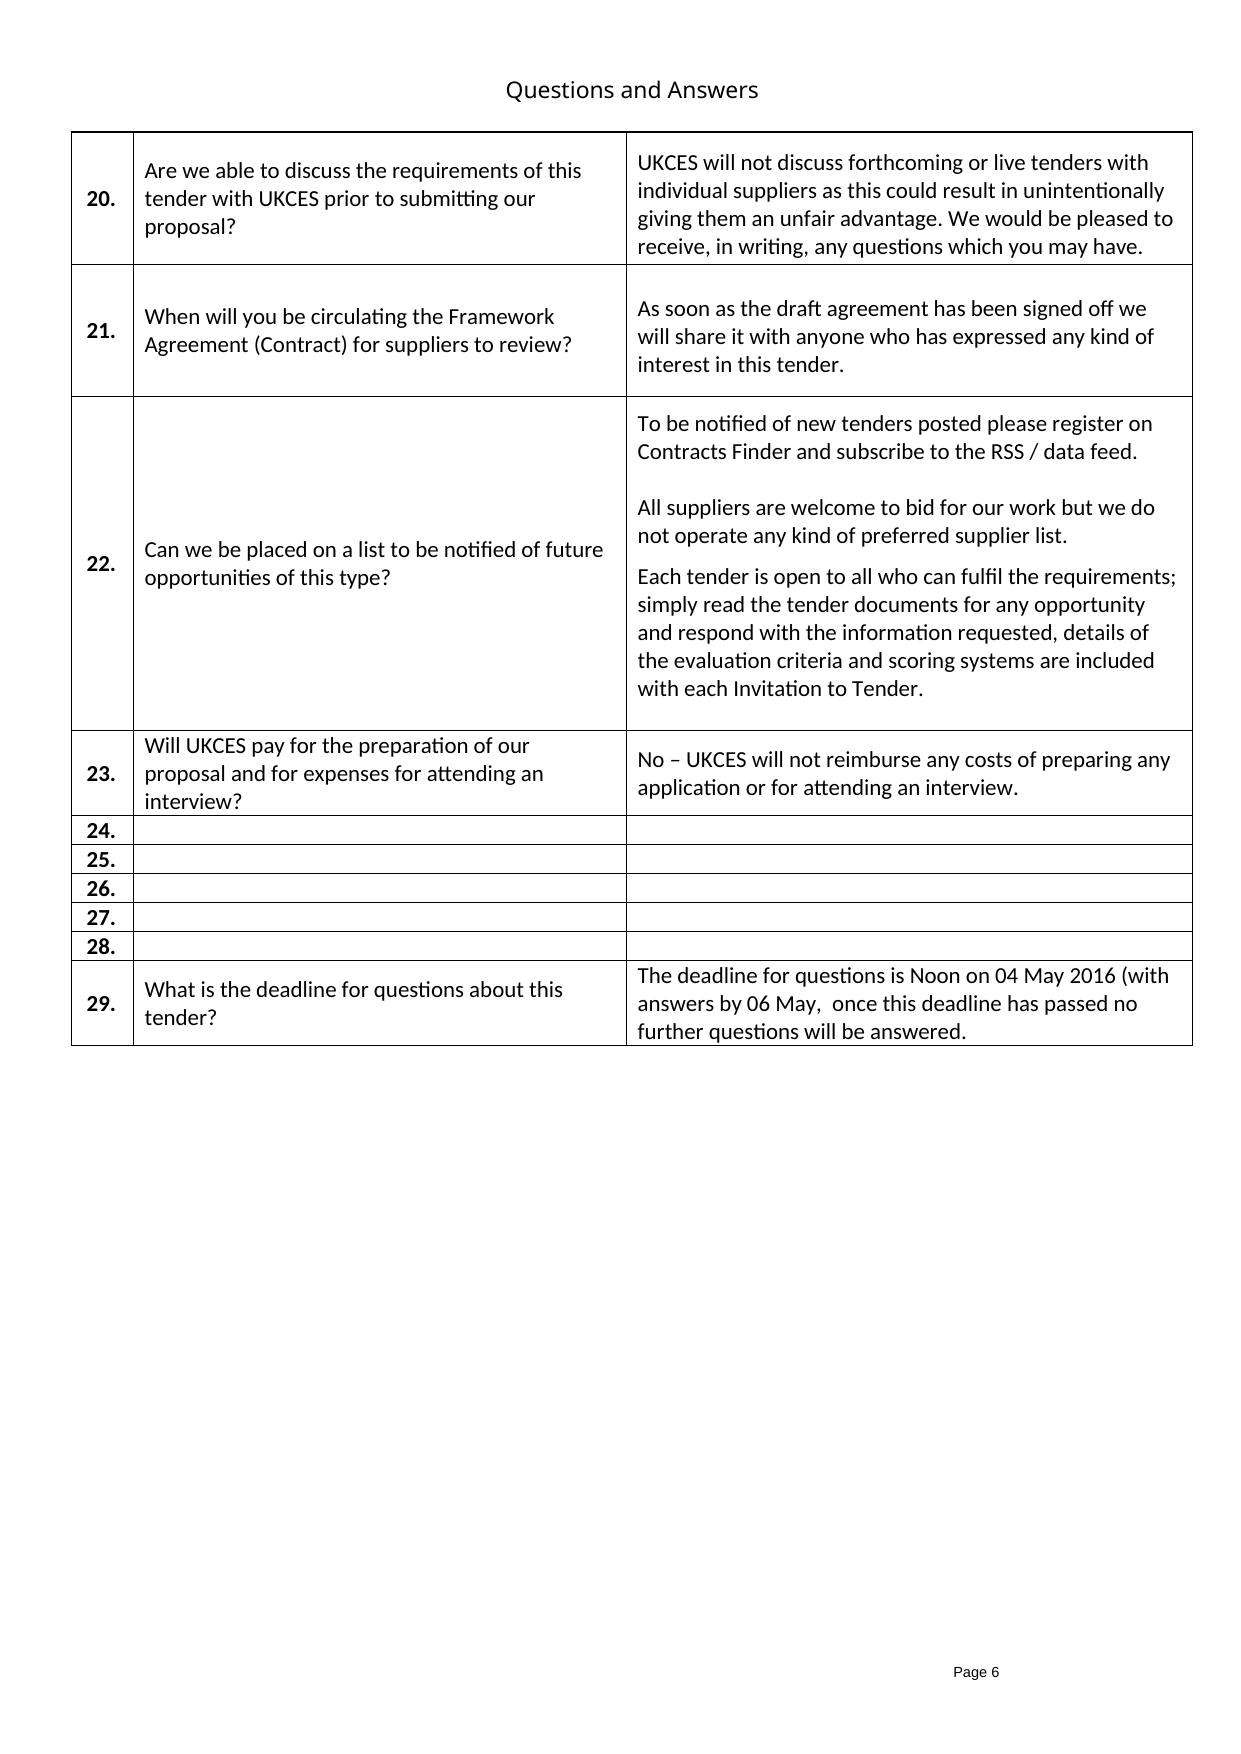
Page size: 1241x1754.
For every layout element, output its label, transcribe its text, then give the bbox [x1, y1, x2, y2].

table_cell [72, 932, 133, 960]
table_cell Can we be placed on a list to be notified of future opportunities of this type? [134, 397, 626, 730]
table_cell [134, 845, 626, 873]
table_cell [627, 874, 1192, 902]
table_cell [72, 133, 133, 263]
table_cell The deadline for questions is Noon on 04 May 2016 (with answers by 06 May, once this deadline has passed no further questions will be answered. [627, 961, 1192, 1045]
table_cell Are we able to discuss the requirements of this tender with UKCES prior to submitting our proposal? [134, 133, 626, 263]
table_cell [72, 845, 133, 873]
table_cell To be notified of new tenders posted please register on Contracts Finder and subscribe to the RSS / data feed. All suppliers are welcome to bid for our work but we do not operate any kind of preferred supplier list. Each tender is open to all who can fulfil the requirements; simply read the tender documents for any opportunity and respond with the information requested, details of the evaluation criteria and scoring systems are included with each Invitation to Tender. [627, 397, 1192, 730]
table_cell [72, 874, 133, 902]
table_cell [627, 816, 1192, 844]
table_cell [72, 731, 133, 815]
table_cell [134, 816, 626, 844]
table_cell [72, 397, 133, 730]
table_cell [134, 874, 626, 902]
table_cell [72, 903, 133, 931]
table_cell When will you be circulating the Framework Agreement (Contract) for suppliers to review? [134, 265, 626, 396]
table_cell As soon as the draft agreement has been signed off we will share it with anyone who has expressed any kind of interest in this tender. [627, 265, 1192, 396]
table_cell No – UKCES will not reimburse any costs of preparing any application or for attending an interview. [627, 731, 1192, 815]
table_cell [627, 932, 1192, 960]
table_cell Will UKCES pay for the preparation of our proposal and for expenses for attending an interview? [134, 731, 626, 815]
table_cell [627, 903, 1192, 931]
table_cell UKCES will not discuss forthcoming or live tenders with individual suppliers as this could result in unintentionally giving them an unfair advantage. We would be pleased to receive, in writing, any questions which you may have. [627, 133, 1192, 263]
table_cell [134, 932, 626, 960]
table_cell [72, 265, 133, 396]
table_cell [627, 845, 1192, 873]
table_cell What is the deadline for questions about this tender? [134, 961, 626, 1045]
table_cell [134, 903, 626, 931]
table_cell [72, 961, 133, 1045]
table_cell [72, 816, 133, 844]
